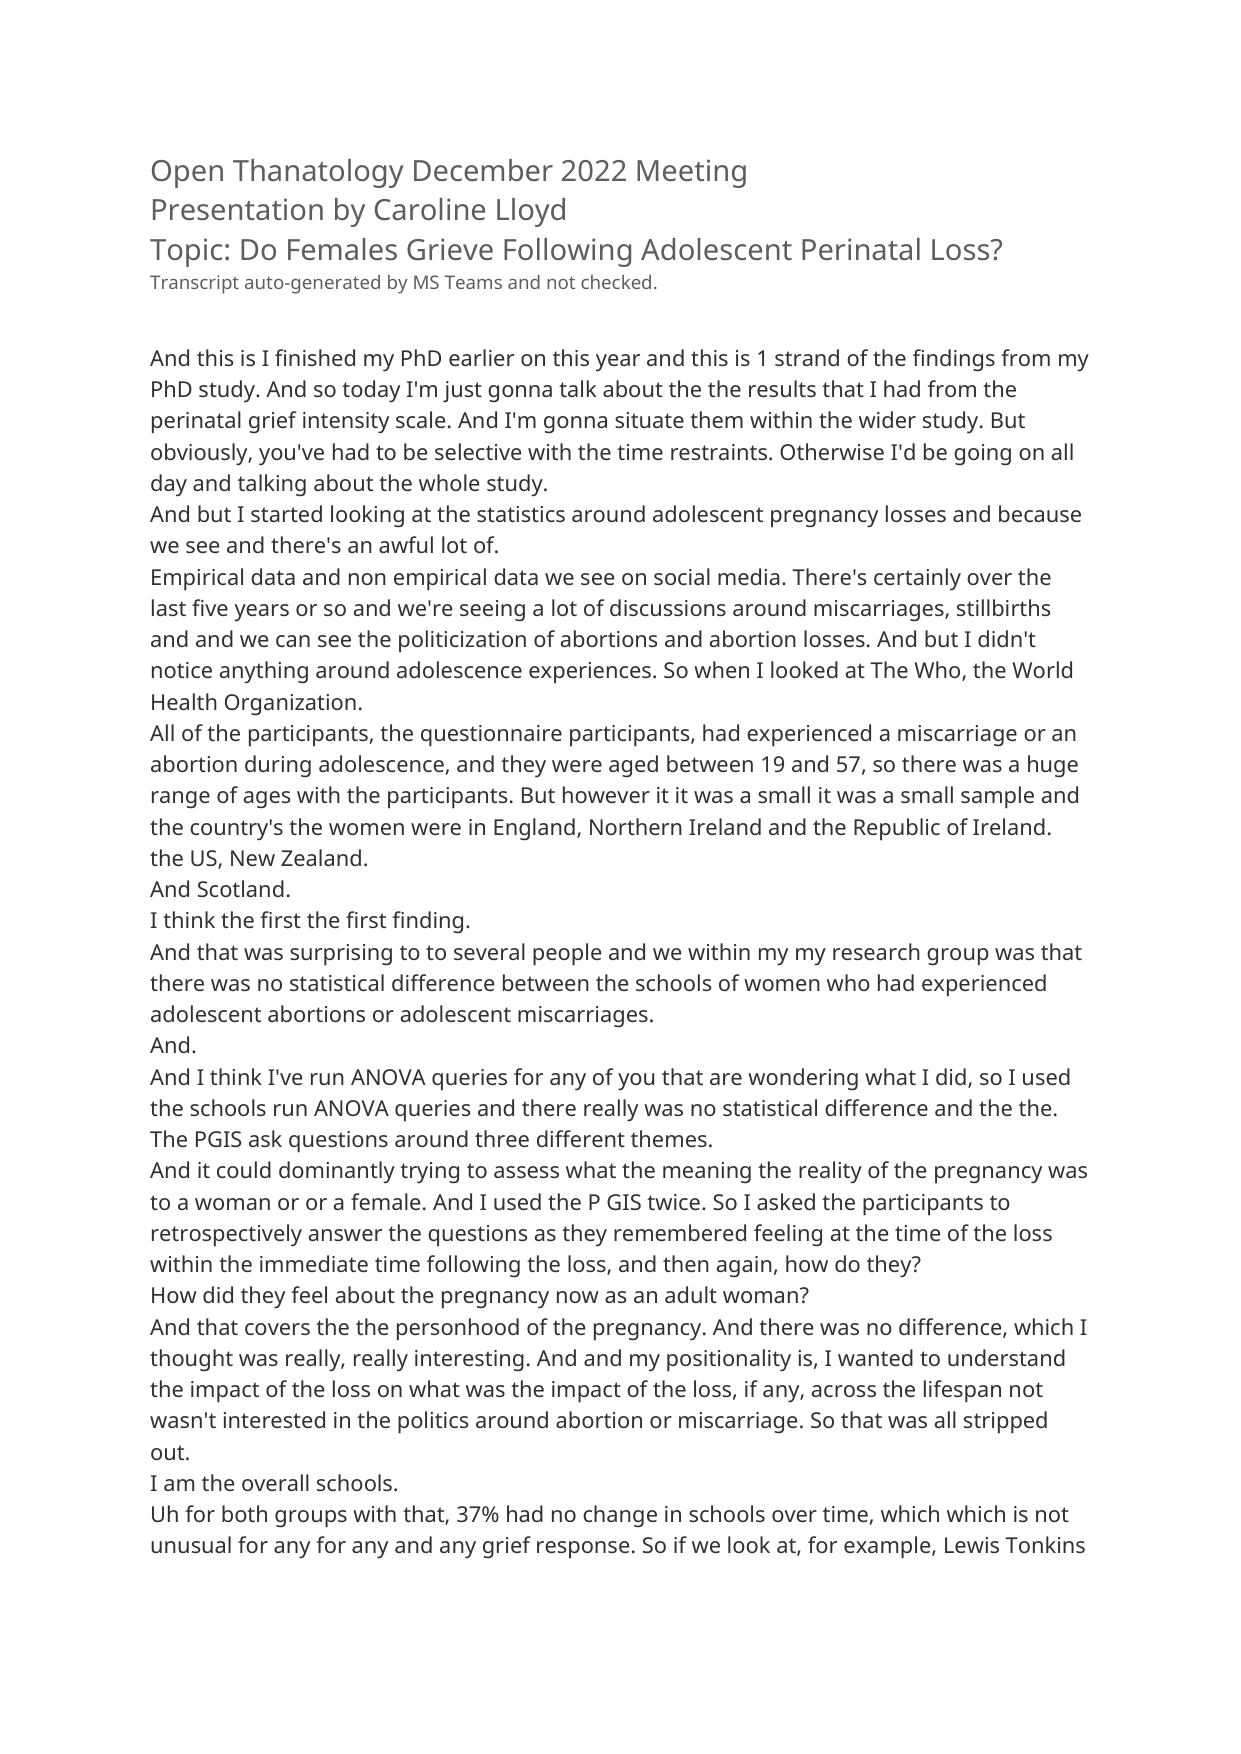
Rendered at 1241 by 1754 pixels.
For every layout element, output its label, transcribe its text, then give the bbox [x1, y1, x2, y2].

text Open Thanatology December 2022 Meeting [150, 150, 1090, 190]
text And. [150, 1029, 1090, 1060]
text And I think I've run ANOVA queries for any of you that are wondering what I did, so I used the schools run ANOVA queries and there really was no statistical difference and the the. [150, 1060, 1090, 1123]
text All of the participants, the questionnaire participants, had experienced a miscarriage or an abortion during adolescence, and they were aged between 19 and 57, so there was a huge range of ages with the participants. But however it it was a small it was a small sample and the country's the women were in England, Northern Ireland and the Republic of Ireland. the US, New Zealand. [150, 716, 1090, 873]
text And that was surprising to to several people and we within my my research group was that there was no statistical difference between the schools of women who had experienced adolescent abortions or adolescent miscarriages. [150, 935, 1090, 1029]
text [150, 1498, 1090, 1560]
text I think the first the first finding. [150, 904, 1090, 935]
text Empirical data and non empirical data we see on social media. There's certainly over the last five years or so and we're seeing a lot of discussions around miscarriages, stillbirths and and we can see the politicization of abortions and abortion losses. And but I didn't notice anything around adolescence experiences. So when I looked at The Who, the World Health Organization. [150, 560, 1090, 716]
text And Scotland. [150, 873, 1090, 904]
text Presentation by Caroline Lloyd [150, 190, 1090, 229]
text And this is I finished my PhD earlier on this year and this is 1 strand of the findings from my PhD study. And so today I'm just gonna talk about the the results that I had from the perinatal grief intensity scale. And I'm gonna situate them within the wider study. But obviously, you've had to be selective with the time restraints. Otherwise I'd be going on all day and talking about the whole study. [150, 341, 1090, 498]
text And it could dominantly trying to assess what the meaning the reality of the pregnancy was to a woman or or a female. And I used the P GIS twice. So I asked the participants to retrospectively answer the questions as they remembered feeling at the time of the loss within the immediate time following the loss, and then again, how do they? [150, 1154, 1090, 1279]
text Topic: Do Females Grieve Following Adolescent Perinatal Loss? [150, 229, 1090, 269]
text Transcript auto-generated by MS Teams and not checked. [150, 269, 1090, 294]
text How did they feel about the pregnancy now as an adult woman? [150, 1279, 1090, 1310]
text And that covers the the personhood of the pregnancy. And there was no difference, which I thought was really, really interesting. And and my positionality is, I wanted to understand the impact of the loss on what was the impact of the loss, if any, across the lifespan not wasn't interested in the politics around abortion or miscarriage. So that was all stripped out. [150, 1310, 1090, 1466]
text I am the overall schools. [150, 1466, 1090, 1498]
text And but I started looking at the statistics around adolescent pregnancy losses and because we see and there's an awful lot of. [150, 498, 1090, 560]
text The PGIS ask questions around three different themes. [150, 1123, 1090, 1154]
